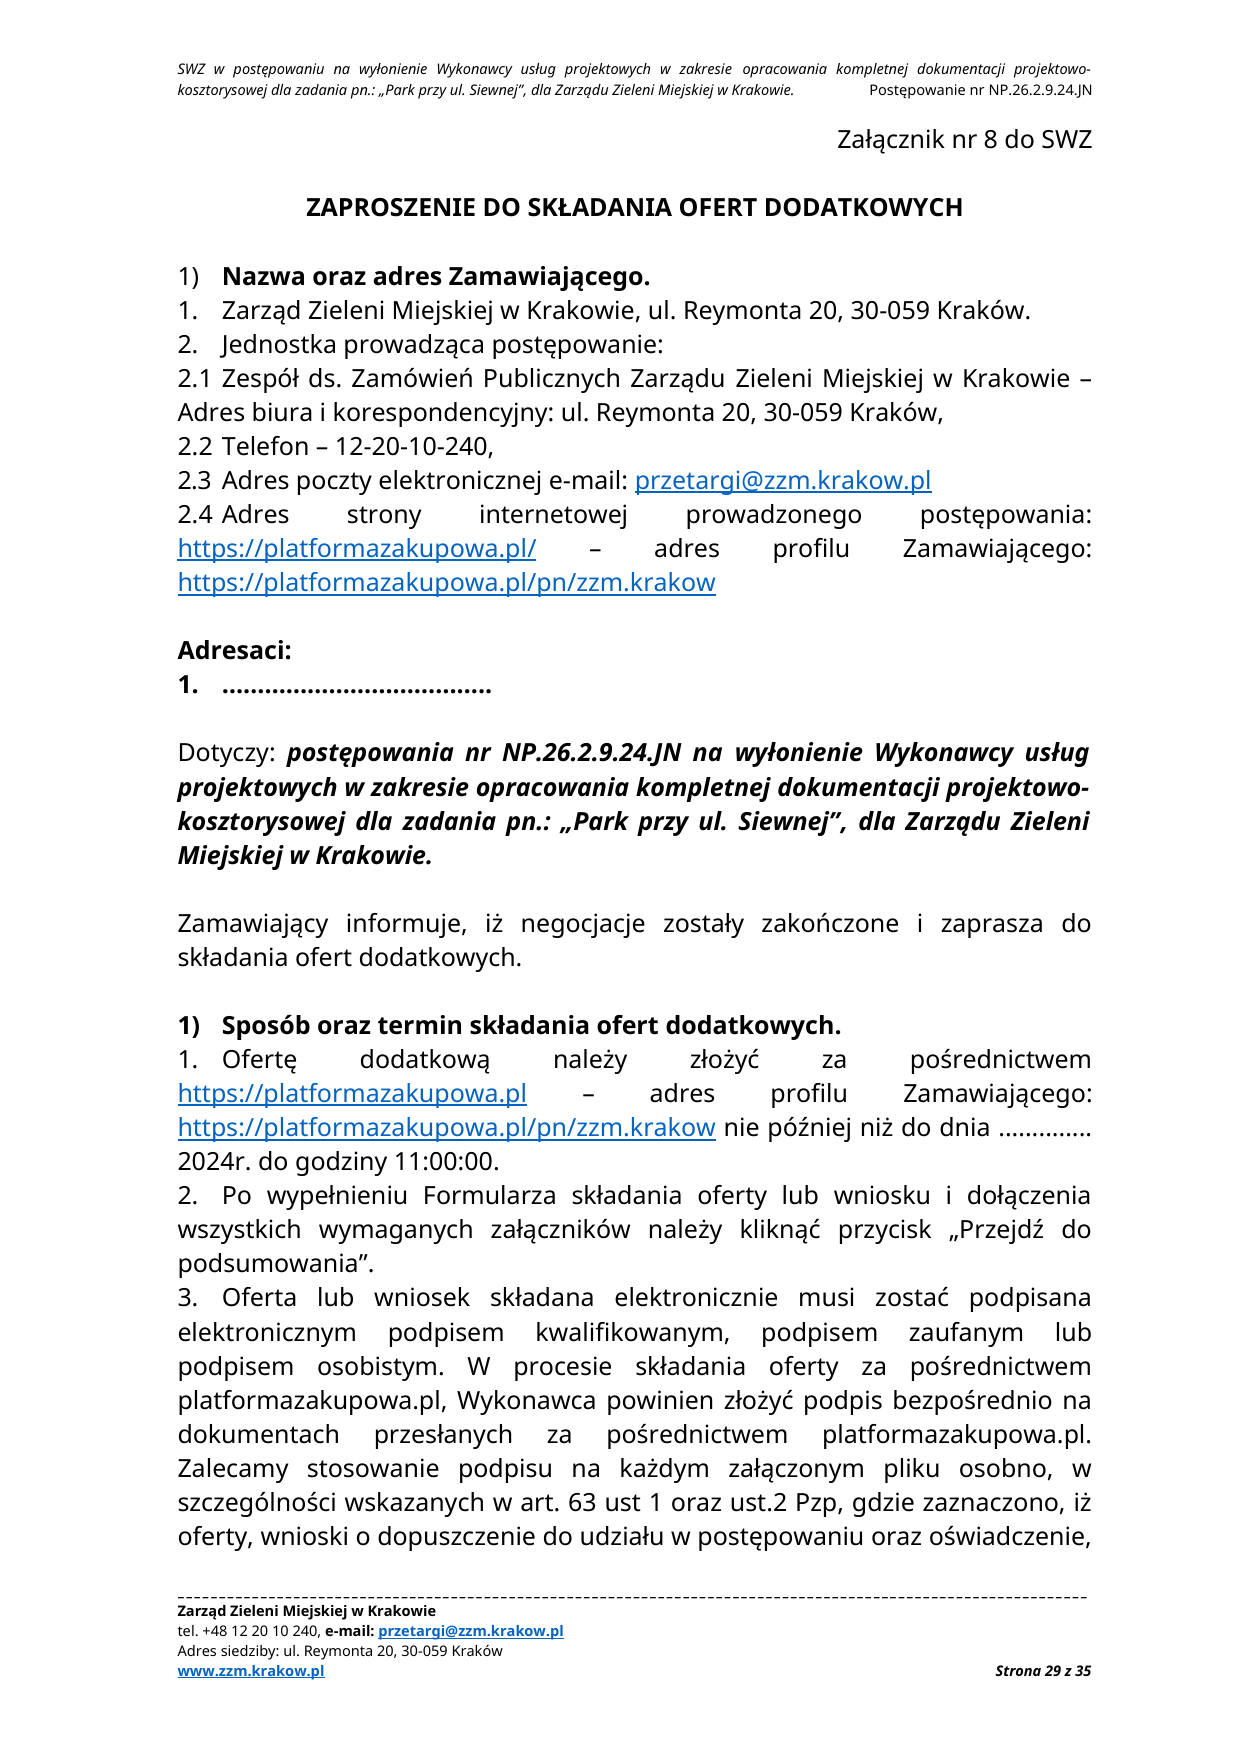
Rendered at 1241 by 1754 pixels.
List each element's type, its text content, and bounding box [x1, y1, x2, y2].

list Zamawiający informuje, iż negocjacje zostały zakończone i zaprasza do składania ofert dodatkowych. [177, 905, 1093, 973]
list Jednostka prowadząca postępowanie: [177, 326, 1093, 360]
list Zespół ds. Zamówień Publicznych Zarządu Zieleni Miejskiej w Krakowie – Adres biura i korespondencyjny: ul. Reymonta 20, 30-059 Kraków, [177, 360, 1093, 428]
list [177, 1280, 1093, 1553]
list ZAPROSZENIE DO SKŁADANIA OFERT DODATKOWYCH [177, 190, 1093, 224]
list Ofertę dodatkową należy złożyć za pośrednictwem https://platformazakupowa.pl – adres profilu Zamawiającego: https://platformazakupowa.pl/pn/zzm.krakow nie później niż do dnia .............. 2024r. do godziny 11:00:00. [177, 1042, 1093, 1178]
list Załącznik nr 8 do SWZ [177, 122, 1093, 156]
list Sposób oraz termin składania ofert dodatkowych. [177, 1008, 1093, 1042]
list Adres strony internetowej prowadzonego postępowania: https://platformazakupowa.pl/ – adres profilu Zamawiającego: https://platformazakupowa.pl/pn/zzm.krakow [177, 497, 1093, 599]
list 1. ……………………………….. [177, 667, 1093, 701]
list Po wypełnieniu Formularza składania oferty lub wniosku i dołączenia wszystkich wymaganych załączników należy kliknąć przycisk „Przejdź do podsumowania”. [177, 1178, 1093, 1280]
list Telefon – 12-20-10-240, [177, 428, 1093, 463]
list Zarząd Zieleni Miejskiej w Krakowie, ul. Reymonta 20, 30-059 Kraków. [177, 292, 1093, 326]
list Adres poczty elektronicznej e-mail: przetargi@zzm.krakow.pl [177, 463, 1093, 497]
list Nazwa oraz adres Zamawiającego. [177, 258, 1093, 292]
list Dotyczy: postępowania nr NP.26.2.9.24.JN na wyłonienie Wykonawcy usług projektowych w zakresie opracowania kompletnej dokumentacji projektowo-kosztorysowej dla zadania pn.: „Park przy ul. Siewnej”, dla Zarządu Zieleni Miejskiej w Krakowie. [177, 735, 1093, 871]
list Adresaci: [177, 633, 1093, 667]
